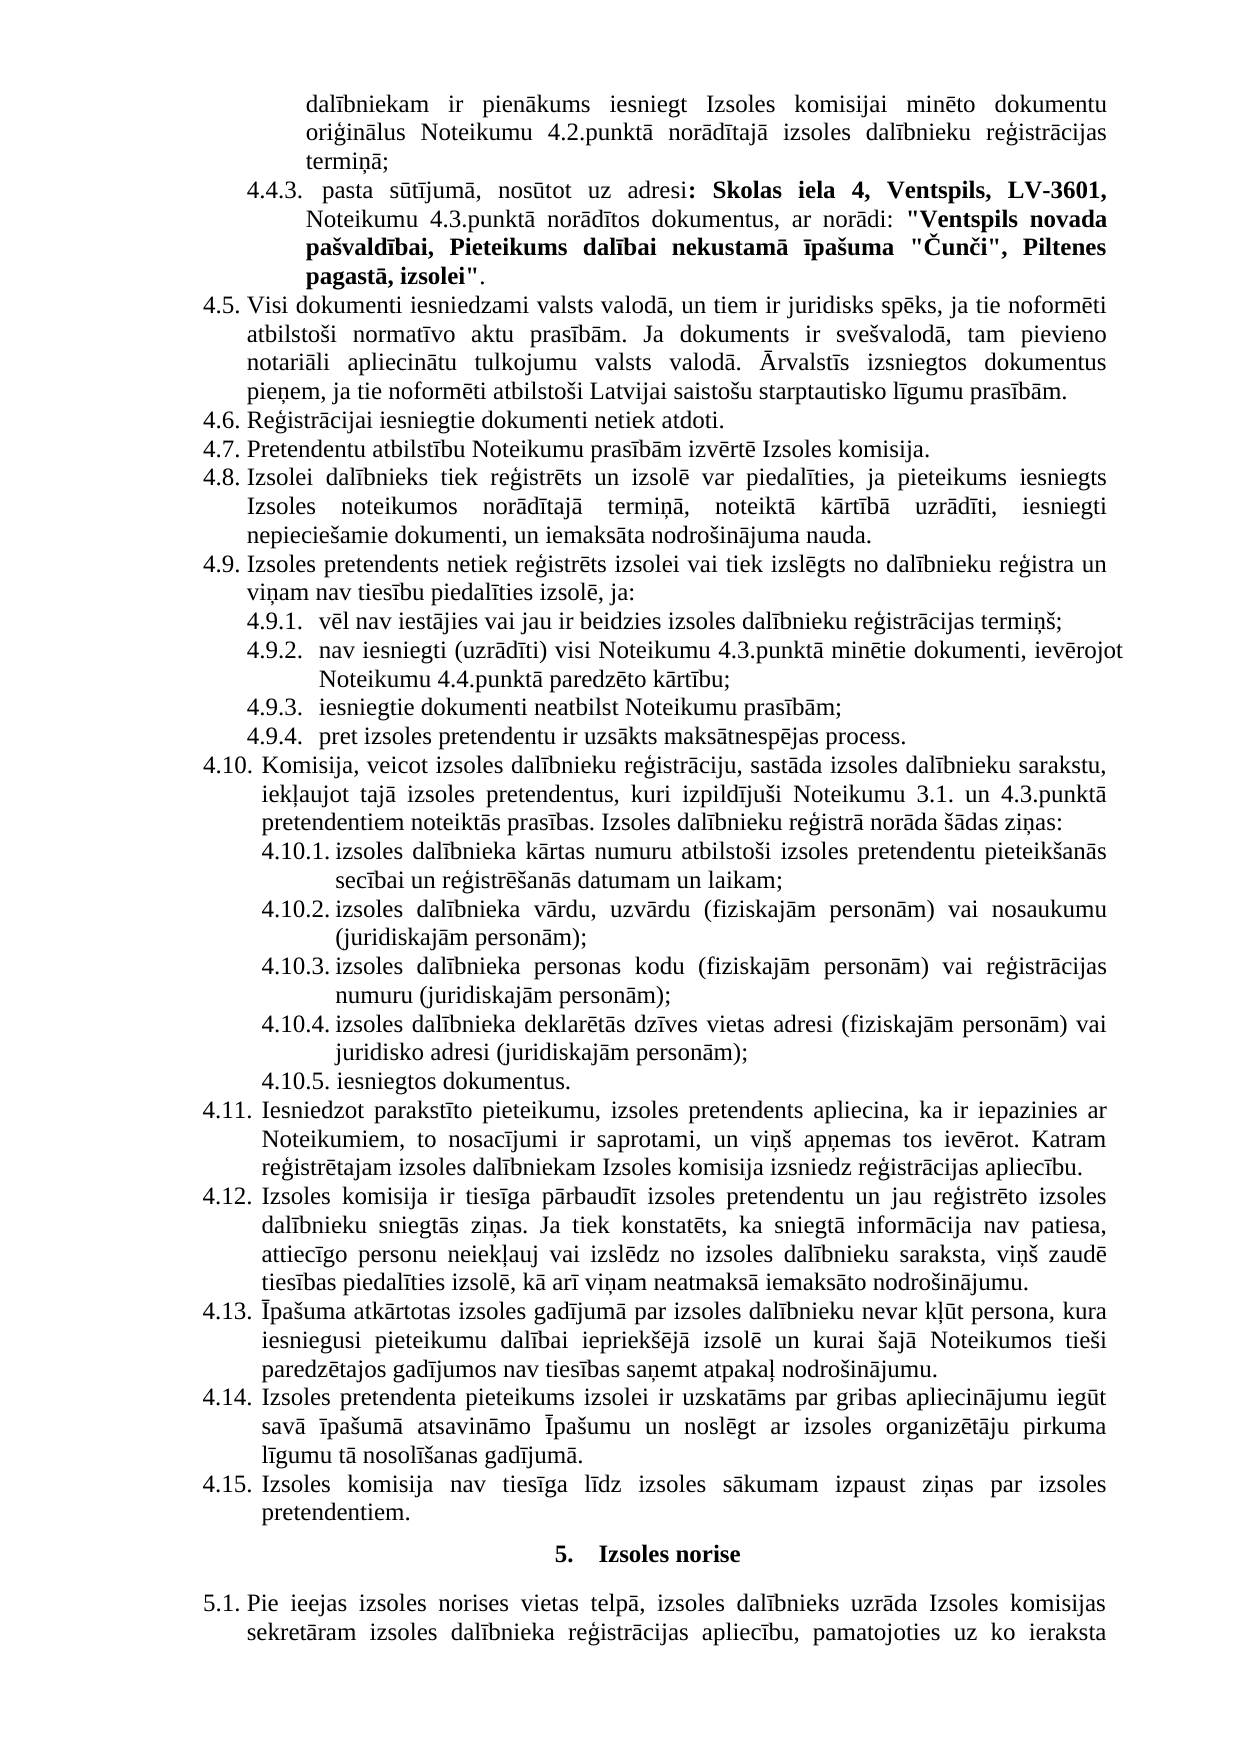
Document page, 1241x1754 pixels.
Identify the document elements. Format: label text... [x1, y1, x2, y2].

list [203, 1588, 1107, 1646]
list Izsoles norise [187, 1539, 1107, 1567]
list Izsoles komisija ir tiesīga pārbaudīt izsoles pretendentu un jau reģistrēto izsoles dalībnieku sniegtās ziņas. Ja tiek konstatēts, ka sniegtā informācija nav patiesa, attiecīgo personu neiekļauj vai izslēdz no izsoles dalībnieku saraksta, viņš zaudē tiesības piedalīties izsolē, kā arī viņam neatmaksā iemaksāto nodrošinājumu. [202, 1181, 1107, 1296]
list vēl nav iestājies vai jau ir beidzies izsoles dalībnieku reģistrācijas termiņš; [247, 606, 1123, 635]
list Komisija, veicot izsoles dalībnieku reģistrāciju, sastāda izsoles dalībnieku sarakstu, iekļaujot tajā izsoles pretendentus, kuri izpildījuši Noteikumu 3.1. un 4.3.punktā pretendentiem noteiktās prasības. Izsoles dalībnieku reģistrā norāda šādas ziņas: [203, 750, 1107, 836]
list izsoles dalībnieka personas kodu (fiziskajām personām) vai reģistrācijas numuru (juridiskajām personām); [261, 951, 1107, 1009]
list pasta sūtījumā, nosūtot uz adresi: Skolas iela 4, Ventspils, LV-3601, Noteikumu 4.3.punktā norādītos dokumentus, ar norādi: "Ventspils novada pašvaldībai, Pieteikums dalībai nekustamā īpašuma "Čunči", Piltenes pagastā, izsolei". [247, 175, 1107, 290]
list Visi dokumenti iesniedzami valsts valodā, un tiem ir juridisks spēks, ja tie noformēti atbilstoši normatīvo aktu prasībām. Ja dokuments ir svešvalodā, tam pievieno notariāli apliecinātu tulkojumu valsts valodā. Ārvalstīs izsniegtos dokumentus pieņem, ja tie noformēti atbilstoši Latvijai saistošu starptautisko līgumu prasībām. [203, 290, 1107, 405]
list iesniegtos dokumentus. [261, 1066, 1107, 1095]
list nav iesniegti (uzrādīti) visi Noteikumu 4.3.punktā minētie dokumenti, ievērojot Noteikumu 4.4.punktā paredzēto kārtību; [247, 635, 1123, 692]
list Izsoles pretendents netiek reģistrēts izsolei vai tiek izslēgts no dalībnieku reģistra un viņam nav tiesību piedalīties izsolē, ja: [203, 549, 1107, 606]
list iesniegtie dokumenti neatbilst Noteikumu prasībām; [247, 692, 1123, 721]
list Pretendentu atbilstību Noteikumu prasībām izvērtē Izsoles komisija. [203, 434, 1107, 462]
list Iesniedzot parakstīto pieteikumu, izsoles pretendents apliecina, ka ir iepazinies ar Noteikumiem, to nosacījumi ir saprotami, un viņš apņemas tos ievērot. Katram reģistrētajam izsoles dalībniekam Izsoles komisija izsniedz reģistrācijas apliecību. [202, 1095, 1107, 1181]
list pret izsoles pretendentu ir uzsākts maksātnespējas process. [247, 721, 1123, 750]
list Izsolei dalībnieks tiek reģistrēts un izsolē var piedalīties, ja pieteikums iesniegts Izsoles noteikumos norādītajā termiņā, noteiktā kārtībā uzrādīti, iesniegti nepieciešamie dokumenti, un iemaksāta nodrošinājuma nauda. [203, 462, 1107, 549]
list izsoles dalībnieka deklarētās dzīves vietas adresi (fiziskajām personām) vai juridisko adresi (juridiskajām personām); [261, 1009, 1107, 1066]
list Īpašuma atkārtotas izsoles gadījumā par izsoles dalībnieku nevar kļūt persona, kura iesniegusi pieteikumu dalībai iepriekšējā izsolē un kurai šajā Noteikumos tieši paredzētajos gadījumos nav tiesības saņemt atpakaļ nodrošinājumu. [202, 1296, 1107, 1382]
list izsoles dalībnieka vārdu, uzvārdu (fiziskajām personām) vai nosaukumu (juridiskajām personām); [261, 894, 1107, 951]
list Izsoles pretendenta pieteikums izsolei ir uzskatāms par gribas apliecinājumu iegūt savā īpašumā atsavināmo Īpašumu un noslēgt ar izsoles organizētāju pirkuma līgumu tā nosolīšanas gadījumā. [202, 1382, 1107, 1469]
list Izsoles komisija nav tiesīga līdz izsoles sākumam izpaust ziņas par izsoles pretendentiem. [202, 1469, 1107, 1526]
list Reģistrācijai iesniegtie dokumenti netiek atdoti. [203, 405, 1107, 434]
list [247, 89, 1107, 175]
list izsoles dalībnieka kārtas numuru atbilstoši izsoles pretendentu pieteikšanās secībai un reģistrēšanās datumam un laikam; [261, 836, 1107, 894]
